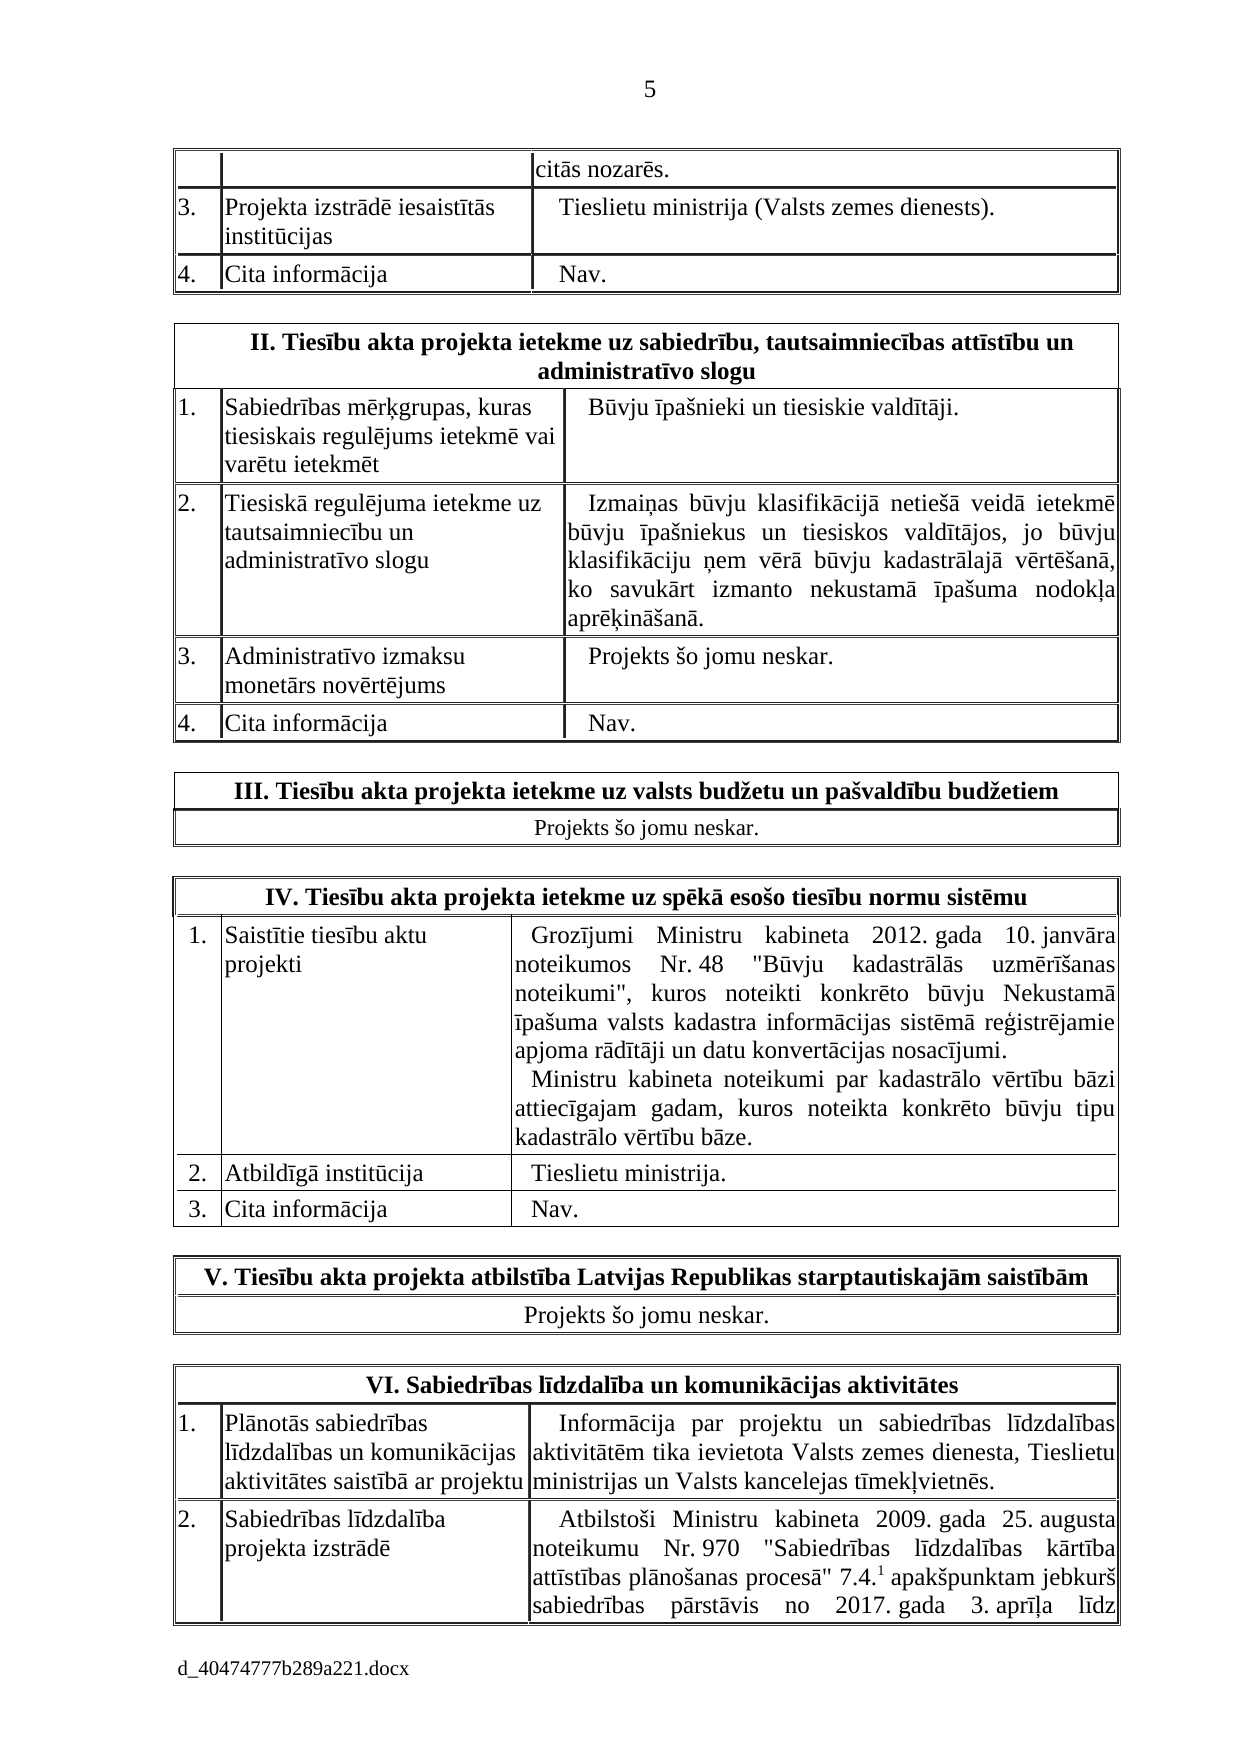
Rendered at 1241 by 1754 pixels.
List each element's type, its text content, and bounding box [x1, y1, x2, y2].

table_cell Sabiedrības mērķgrupas, kuras tiesiskais regulējums ietekmē vai varētu ietekmēt [223, 389, 563, 481]
table_cell Izmaiņas būvju klasifikācijā netiešā veidā ietekmē būvju īpašniekus un tiesiskos valdītājos, jo būvju klasifikāciju ņem vērā būvju kadastrālajā vērtēšanā, ko savukārt izmanto nekustamā īpašuma nodokļa aprēķināšanā. [566, 485, 1117, 635]
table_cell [221, 1501, 529, 1622]
table_header III. Tiesību akta projekta ietekme uz valsts budžetu un pašvaldību budžetiem [175, 773, 1118, 808]
table_cell Tiesiskā regulējuma ietekme uz tautsaimniecību un administratīvo slogu [223, 485, 563, 635]
table_cell 4. [174, 253, 221, 291]
table_cell Projekta izstrādē iesaistītās institūcijas [223, 189, 531, 253]
table_cell Administratīvo izmaksu monetārs novērtējums [223, 638, 563, 702]
table_cell Projekts šo jomu neskar. [176, 1294, 1118, 1332]
table_cell Tieslietu ministrija (Valsts zemes dienests). [534, 186, 1117, 253]
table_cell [529, 1498, 1119, 1622]
table_cell 2. [174, 1154, 221, 1189]
table_cell Atbildīgā institūcija [222, 1155, 511, 1189]
table_cell Cita informācija [221, 705, 564, 740]
table_cell Tieslietu ministrija. [512, 1154, 1118, 1189]
table_cell 3. [176, 186, 220, 253]
table_cell 2. [176, 151, 221, 186]
table_cell Projekts šo jomu neskar. [176, 811, 1117, 844]
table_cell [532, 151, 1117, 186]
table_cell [221, 149, 532, 186]
table_cell 3. [176, 638, 220, 702]
table_header V. Tiesību akta projekta atbilstība Latvijas Republikas starptautiskajām saistībām [176, 1259, 1117, 1293]
table_cell 3. [174, 1190, 221, 1226]
table_cell Nav. [512, 1190, 1118, 1226]
table_cell 2. [174, 1498, 221, 1622]
table_cell 1. [174, 914, 221, 1153]
table_cell Grozījumi Ministru kabineta 2012. gada 10. janvāra noteikumos Nr. 48 "Būvju kadastrālās uzmērīšanas noteikumi", kuros noteikti konkrēto būvju Nekustamā īpašuma valsts kadastra informācijas sistēmā reģistrējamie apjoma rādītāji un datu konvertācijas nosacījumi. Ministru kabineta noteikumi par kadastrālo vērtību bāzi attiecīgajam gadam, kuros noteikta konkrēto būvju tipu kadastrālo vērtību bāze. [512, 914, 1118, 1153]
table_cell 4. [176, 705, 221, 740]
table_cell Nav. [564, 705, 1117, 740]
table_header IV. Tiesību akta projekta ietekme uz spēkā esošo tiesību normu sistēmu [176, 879, 1117, 914]
table_cell Būvju īpašnieki un tiesiskie valdītāji. [566, 389, 1117, 481]
table_cell Nav. [532, 253, 1119, 291]
table_cell Saistītie tiesību aktu projekti [222, 917, 511, 1153]
table_header II. Tiesību akta projekta ietekme uz sabiedrību, tautsaimniecības attīstību un administratīvo slogu [175, 324, 1118, 388]
table_cell Projekts šo jomu neskar. [566, 638, 1117, 702]
table_cell 1. [176, 389, 220, 481]
table_cell Cita informācija [222, 1191, 511, 1226]
table_cell Plānotās sabiedrības līdzdalības un komunikācijas aktivitātes saistībā ar projektu [223, 1405, 528, 1498]
table_cell 2. [176, 485, 220, 635]
table_cell Cita informācija [221, 256, 532, 291]
table_header VI. Sabiedrības līdzdalība un komunikācijas aktivitātes [176, 1367, 1117, 1402]
table_cell 1. [176, 1402, 220, 1498]
table_cell Informācija par projektu un sabiedrības līdzdalības aktivitātēm tika ievietota Valsts zemes dienesta, Tieslietu ministrijas un Valsts kancelejas tīmekļvietnēs. [531, 1402, 1117, 1498]
